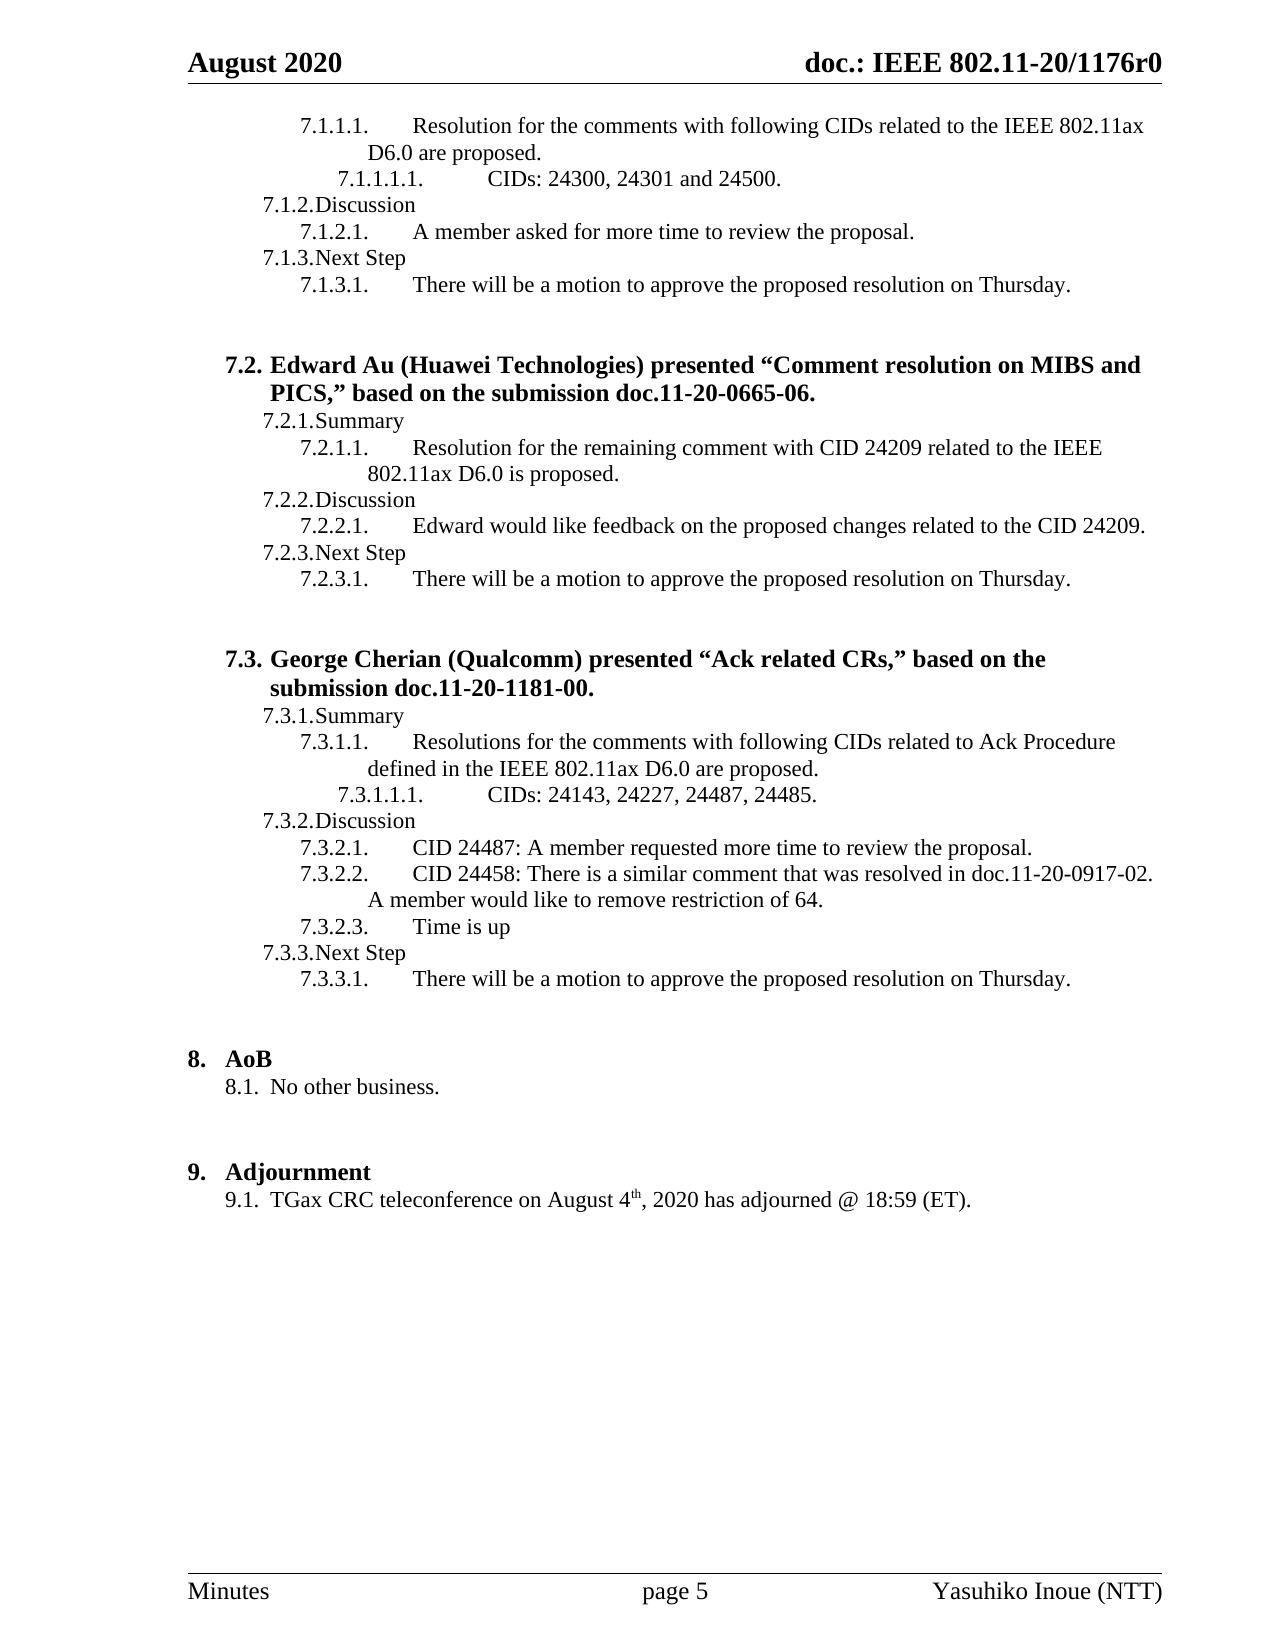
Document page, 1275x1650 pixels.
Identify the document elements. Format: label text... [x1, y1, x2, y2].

list CID 24487: A member requested more time to review the proposal. [300, 834, 1162, 860]
list Edward would like feedback on the proposed changes related to the CID 24209. [300, 513, 1162, 539]
list Resolutions for the comments with following CIDs related to Ack Procedure defined in the IEEE 802.11ax D6.0 are proposed. [300, 728, 1162, 781]
list Resolution for the comments with following CIDs related to the IEEE 802.11ax D6.0 are proposed. [300, 112, 1162, 165]
list Next Step [262, 939, 1162, 965]
list George Cherian (Qualcomm) presented “Ack related CRs,” based on the submission doc.11-20-1181-00. [225, 644, 1162, 702]
list TGax CRC teleconference on August 4th, 2020 has adjourned @ 18:59 (ET). [225, 1186, 1162, 1212]
list Edward Au (Huawei Technologies) presented “Comment resolution on MIBS and PICS,” based on the submission doc.11-20-0665-06. [225, 350, 1162, 407]
list Discussion [262, 807, 1162, 834]
list Discussion [262, 192, 1162, 218]
list A member asked for more time to review the proposal. [300, 218, 1162, 244]
list Next Step [262, 539, 1162, 565]
list Summary [262, 407, 1162, 433]
list Resolution for the remaining comment with CID 24209 related to the IEEE 802.11ax D6.0 is proposed. [300, 433, 1162, 486]
list No other business. [225, 1073, 1162, 1099]
list There will be a motion to approve the proposed resolution on Thursday. [300, 965, 1162, 992]
list CIDs: 24143, 24227, 24487, 24485. [337, 781, 1162, 807]
list There will be a motion to approve the proposed resolution on Thursday. [300, 565, 1162, 592]
list CIDs: 24300, 24301 and 24500. [337, 165, 1162, 192]
list AoB [187, 1044, 1162, 1073]
list Summary [262, 702, 1162, 728]
list Adjournment [187, 1157, 1162, 1186]
list There will be a motion to approve the proposed resolution on Thursday. [300, 271, 1162, 297]
list CID 24458: There is a similar comment that was resolved in doc.11-20-0917-02. A member would like to remove restriction of 64. [300, 860, 1162, 913]
list Discussion [262, 486, 1162, 513]
list Next Step [262, 244, 1162, 271]
list Time is up [300, 913, 1162, 939]
